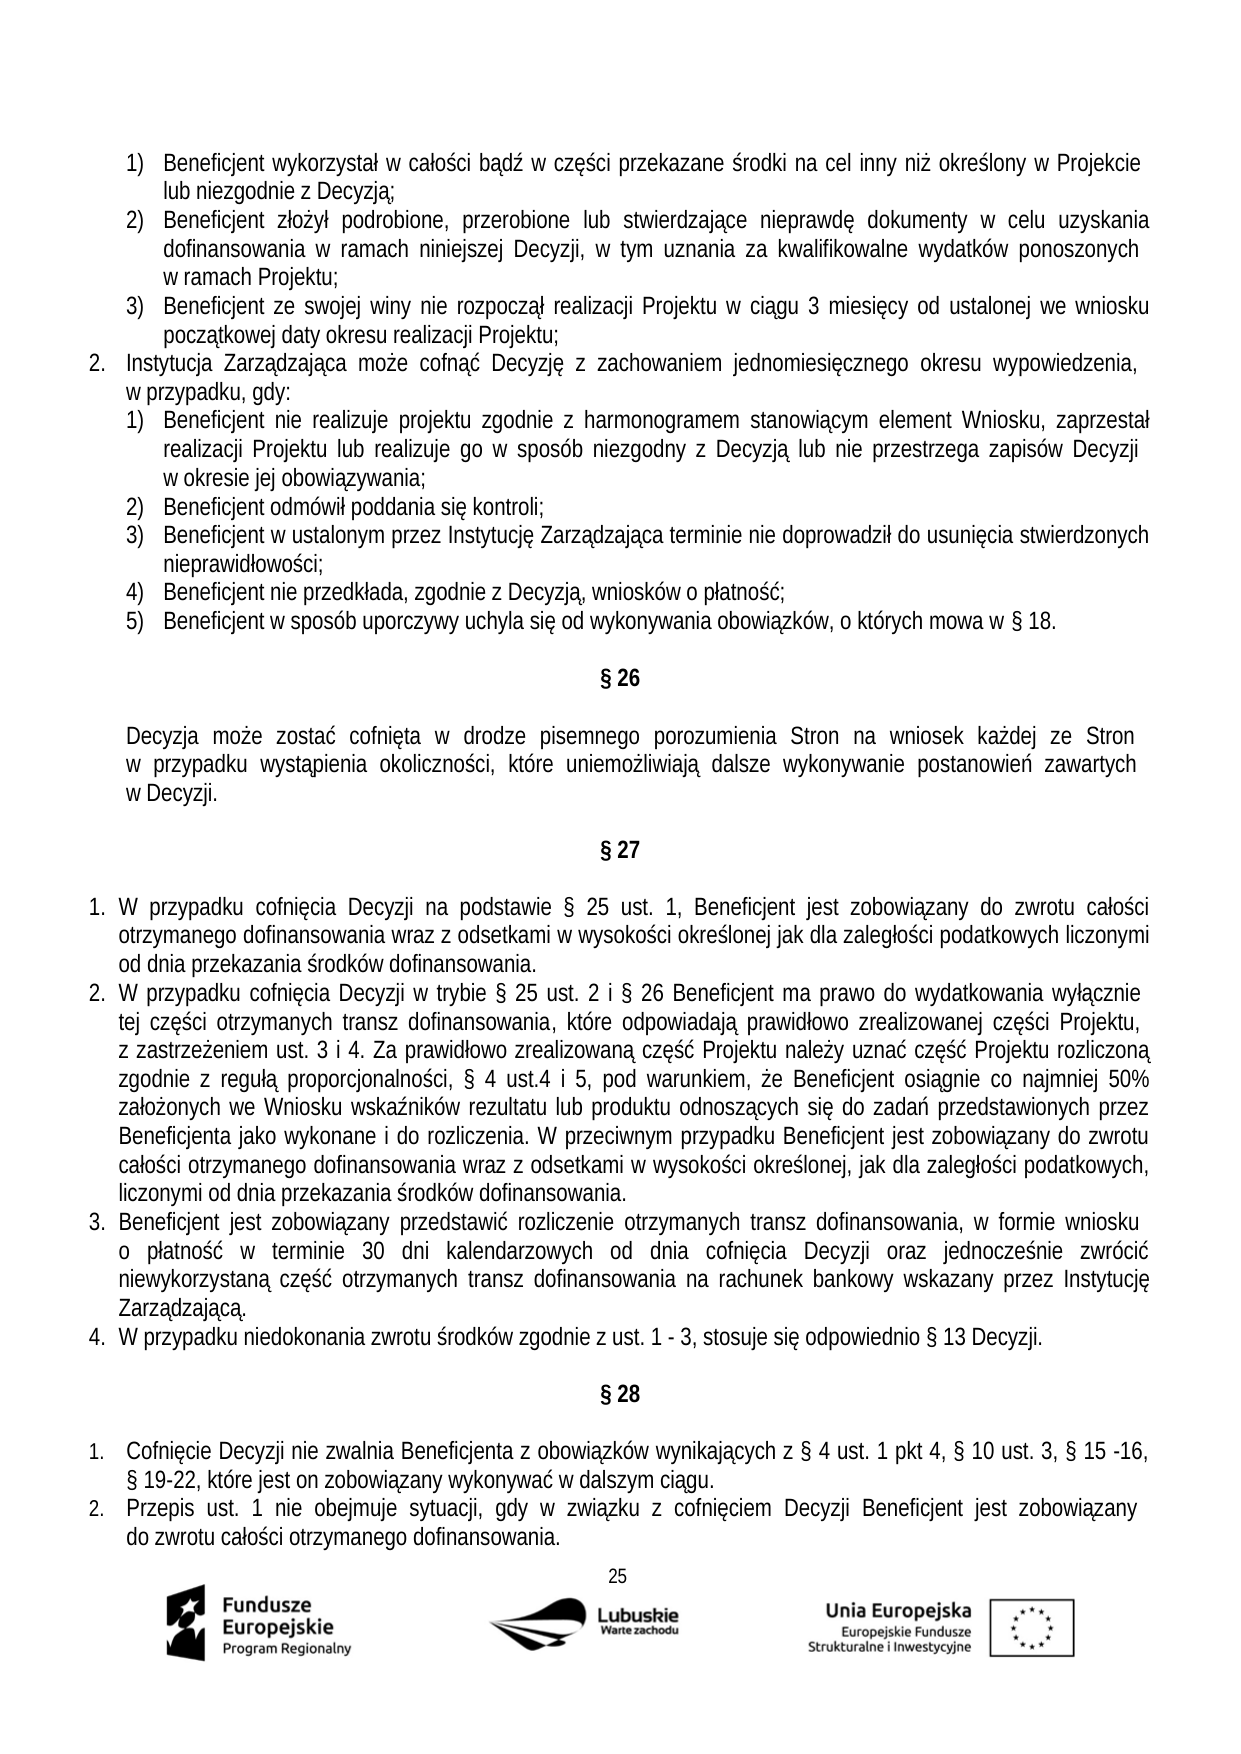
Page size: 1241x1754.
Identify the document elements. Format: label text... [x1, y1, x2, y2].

list Beneficjent jest zobowiązany przedstawić rozliczenie otrzymanych transz dofinansowania, w formie wniosku o płatność w terminie 30 dni kalendarzowych od dnia cofnięcia Decyzji oraz jednocześnie zwrócić niewykorzystaną część otrzymanych transz dofinansowania na rachunek bankowy wskazany przez Instytucję Zarządzającą. [89, 1207, 1152, 1322]
list Beneficjent w sposób uporczywy uchyla się od wykonywania obowiązków, o których mowa w § 18. [126, 606, 1152, 635]
list Decyzja może zostać cofnięta w drodze pisemnego porozumienia Stron na wniosek każdej ze Stron w przypadku wystąpienia okoliczności, które uniemożliwiają dalsze wykonywanie postanowień zawartych w Decyzji. [126, 721, 1152, 807]
list W przypadku cofnięcia Decyzji na podstawie § 25 ust. 1, Beneficjent jest zobowiązany do zwrotu całości otrzymanego dofinansowania wraz z odsetkami w wysokości określonej jak dla zaległości podatkowych liczonymi od dnia przekazania środków dofinansowania. [89, 892, 1152, 978]
list Beneficjent nie przedkłada, zgodnie z Decyzją, wniosków o płatność; [126, 577, 1152, 606]
list Beneficjent nie realizuje projektu zgodnie z harmonogramem stanowiącym element Wniosku, zaprzestał realizacji Projektu lub realizuje go w sposób niezgodny z Decyzją lub nie przestrzega zapisów Decyzji w okresie jej obowiązywania; [126, 406, 1152, 491]
list Cofnięcie Decyzji nie zwalnia Beneficjenta z obowiązków wynikających z § 4 ust. 1 pkt 4, § 10 ust. 3, § 15 -16, § 19-22, które jest on zobowiązany wykonywać w dalszym ciągu. [89, 1436, 1152, 1493]
list Beneficjent w ustalonym przez Instytucję Zarządzająca terminie nie doprowadził do usunięcia stwierdzonych nieprawidłowości; [126, 520, 1152, 577]
text § 28 [89, 1379, 1152, 1407]
text § 26 [89, 663, 1152, 692]
text § 27 [89, 835, 1152, 892]
list Przepis ust. 1 nie obejmuje sytuacji, gdy w związku z cofnięciem Decyzji Beneficjent jest zobowiązany do zwrotu całości otrzymanego dofinansowania. [89, 1493, 1152, 1551]
list Beneficjent odmówił poddania się kontroli; [126, 491, 1152, 520]
list Beneficjent złożył podrobione, przerobione lub stwierdzające nieprawdę dokumenty w celu uzyskania dofinansowania w ramach niniejszej Decyzji, w tym uznania za kwalifikowalne wydatków ponoszonych w ramach Projektu; [126, 205, 1152, 291]
list Instytucja Zarządzająca może cofnąć Decyzję z zachowaniem jednomiesięcznego okresu wypowiedzenia, w przypadku, gdy: [89, 348, 1152, 406]
list Beneficjent ze swojej winy nie rozpoczął realizacji Projektu w ciągu 3 miesięcy od ustalonej we wniosku początkowej daty okresu realizacji Projektu; [126, 291, 1152, 348]
picture [147, 1564, 1093, 1681]
list Beneficjent wykorzystał w całości bądź w części przekazane środki na cel inny niż określony w Projekcie lub niezgodnie z Decyzją; [126, 148, 1152, 205]
list W przypadku cofnięcia Decyzji w trybie § 25 ust. 2 i § 26 Beneficjent ma prawo do wydatkowania wyłącznie tej części otrzymanych transz dofinansowania, które odpowiadają prawidłowo zrealizowanej części Projektu, z zastrzeżeniem ust. 3 i 4. Za prawidłowo zrealizowaną część Projektu należy uznać część Projektu rozliczoną zgodnie z regułą proporcjonalności, § 4 ust.4 i 5, pod warunkiem, że Beneficjent osiągnie co najmniej 50% założonych we Wniosku wskaźników rezultatu lub produktu odnoszących się do zadań przedstawionych przez Beneficjenta jako wykonane i do rozliczenia. W przeciwnym przypadku Beneficjent jest zobowiązany do zwrotu całości otrzymanego dofinansowania wraz z odsetkami w wysokości określonej, jak dla zaległości podatkowych, liczonymi od dnia przekazania środków dofinansowania. [89, 978, 1152, 1207]
list W przypadku niedokonania zwrotu środków zgodnie z ust. 1 - 3, stosuje się odpowiednio § 13 Decyzji. [89, 1322, 1152, 1350]
